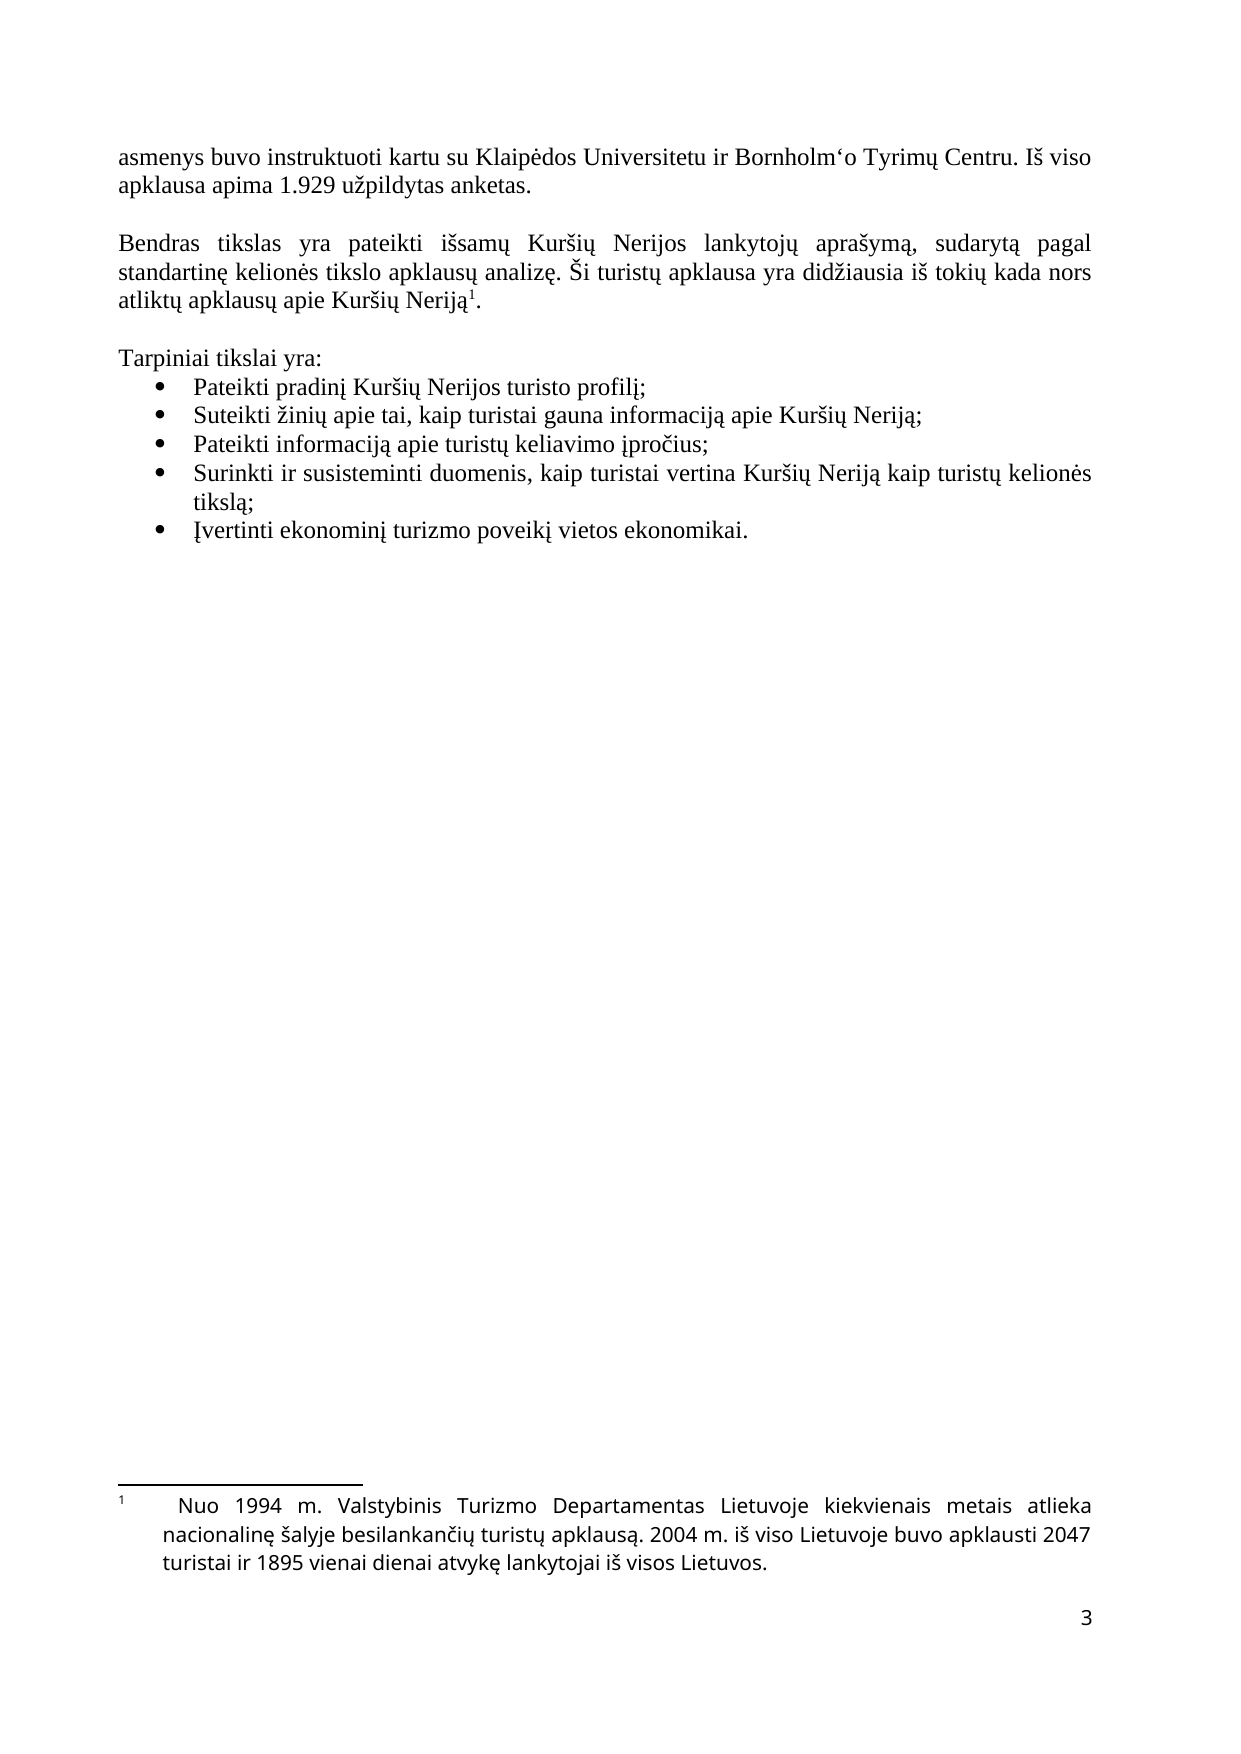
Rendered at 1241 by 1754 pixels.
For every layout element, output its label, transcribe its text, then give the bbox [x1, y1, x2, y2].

list Įvertinti ekonominį turizmo poveikį vietos ekonomikai. [156, 516, 1093, 544]
list Pateikti pradinį Kuršių Nerijos turisto profilį; [156, 372, 1093, 401]
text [118, 142, 1093, 199]
list Pateikti informaciją apie turistų keliavimo įpročius; [156, 429, 1093, 458]
list Suteikti žinių apie tai, kaip turistai gauna informaciją apie Kuršių Neriją; [156, 401, 1093, 429]
text Bendras tikslas yra pateikti išsamų Kuršių Nerijos lankytojų aprašymą, sudarytą pagal standartinę kelionės tikslo apklausų analizę. Ši turistų apklausa yra didžiausia iš tokių kada nors atliktų apklausų apie Kuršių Neriją. [118, 228, 1093, 314]
text Tarpiniai tikslai yra: [118, 343, 1093, 372]
list Surinkti ir susisteminti duomenis, kaip turistai vertina Kuršių Neriją kaip turistų kelionės tikslą; [156, 458, 1093, 516]
